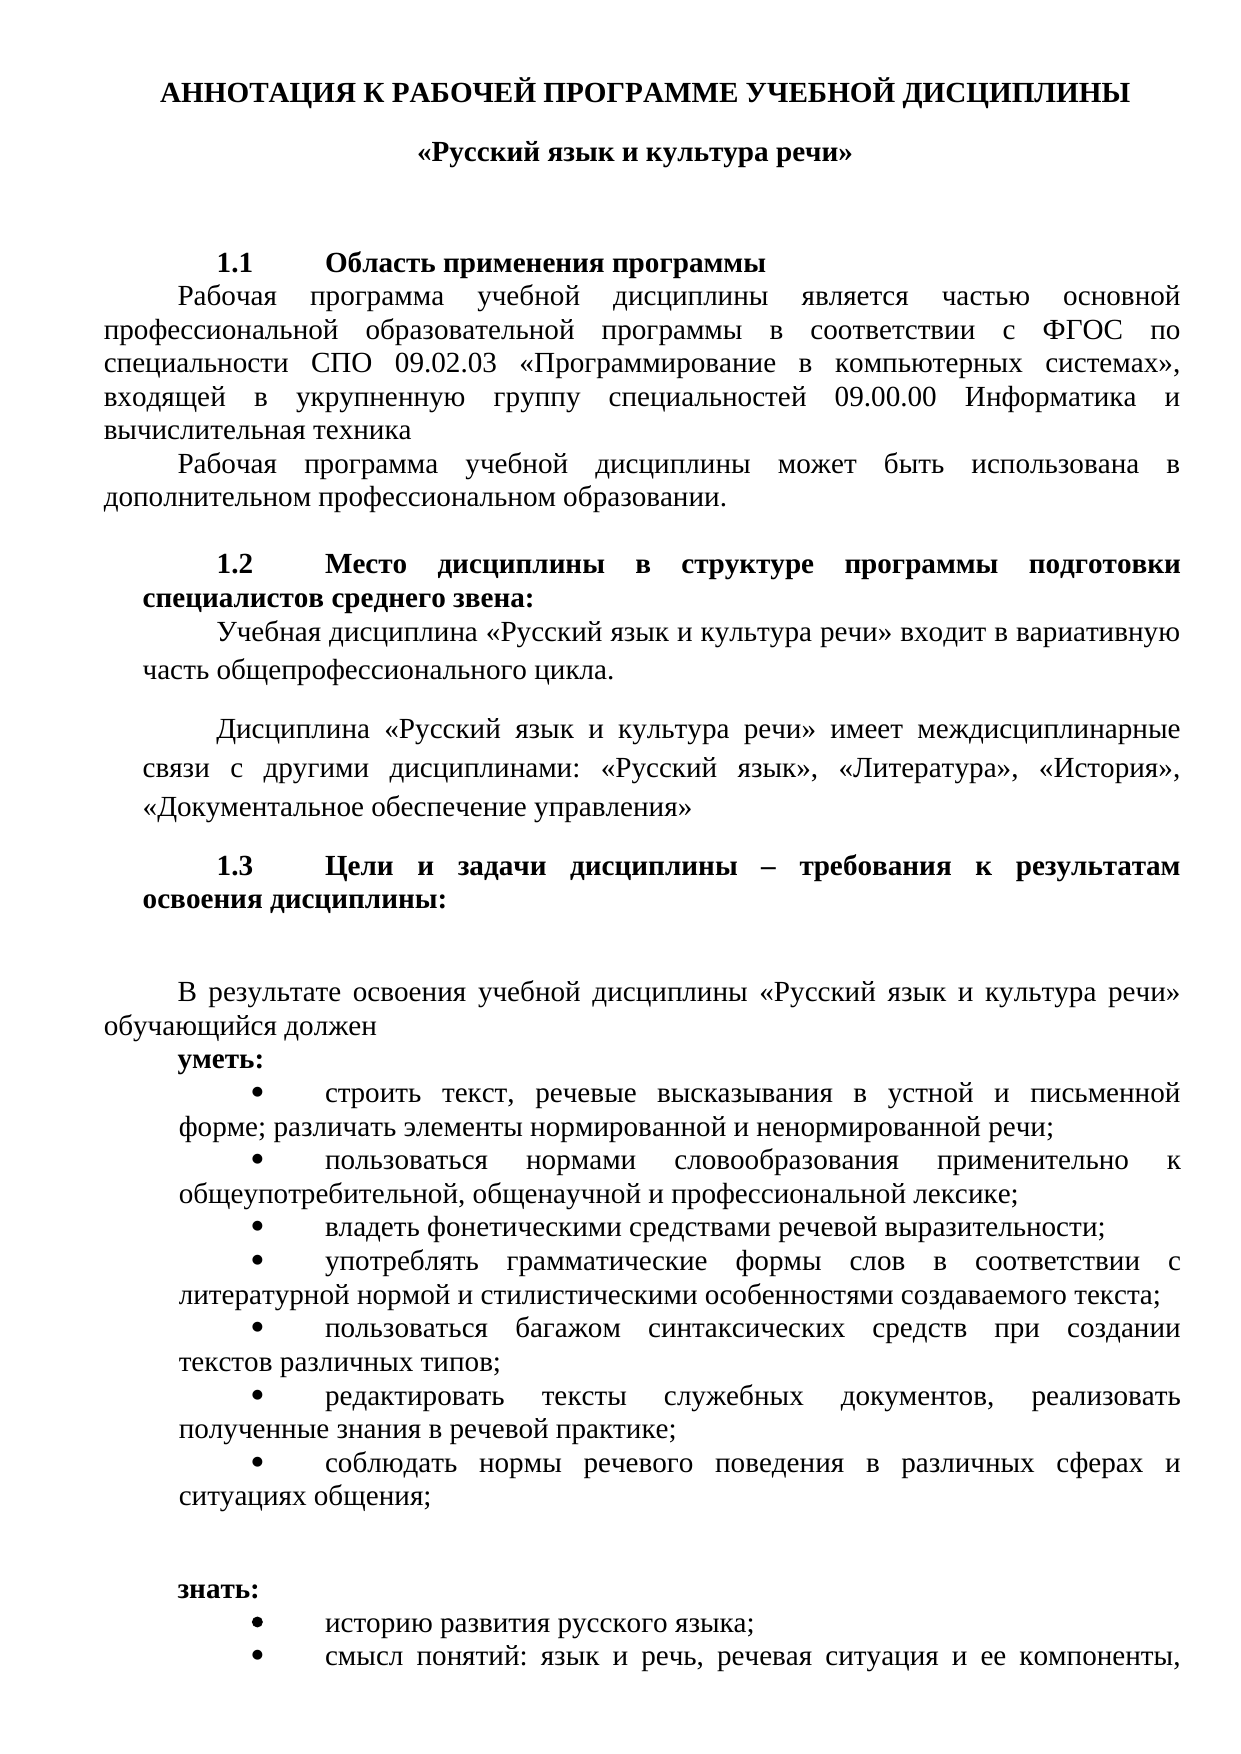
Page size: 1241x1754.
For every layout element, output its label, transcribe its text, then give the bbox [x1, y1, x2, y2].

list пользоваться нормами словообразования применительно к общеупотребительной, общенаучной и профессиональной лексике; [178, 1142, 1181, 1209]
list владеть фонетическими средствами речевой выразительности; [178, 1209, 1181, 1243]
list Учебная дисциплина «Русский язык и культура речи» входит в вариативную часть общепрофессионального цикла. [142, 614, 1181, 686]
text Рабочая программа учебной дисциплины является частью основной профессиональной образовательной программы в соответствии с ФГОС по специальности СПО 09.02.03 «Программирование в компьютерных системах», входящей в укрупненную группу специальностей 09.00.00 Информатика и вычислительная техника [103, 278, 1181, 446]
list «Русский язык и культура речи» [103, 134, 1093, 168]
list историю развития русского языка; [178, 1605, 1181, 1638]
list Цели и задачи дисциплины – требования к результатам освоения дисциплины: [142, 848, 1181, 915]
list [178, 1638, 1181, 1672]
list АННОТАЦИЯ К РАБОЧЕЙ ПРОГРАММЕ УЧЕБНОЙ ДИСЦИПЛИНЫ [103, 75, 1187, 108]
text Рабочая программа учебной дисциплины может быть использована в дополнительном профессиональном образовании. [103, 446, 1181, 513]
list пользоваться багажом синтаксических средств при создании текстов различных типов; [178, 1310, 1181, 1378]
list соблюдать нормы речевого поведения в различных сферах и ситуациях общения; [178, 1445, 1181, 1512]
list редактировать тексты служебных документов, реализовать полученные знания в речевой практике; [178, 1378, 1181, 1445]
list строить текст, речевые высказывания в устной и письменной форме; различать элементы нормированной и ненормированной речи; [178, 1075, 1181, 1142]
text уметь: [103, 1042, 1181, 1075]
text В результате освоения учебной дисциплины «Русский язык и культура речи» обучающийся должен [103, 974, 1181, 1042]
list Дисциплина «Русский язык и культура речи» имеет междисциплинарные связи с другими дисциплинами: «Русский язык», «Литература», «История», «Документальное обеспечение управления» [142, 712, 1181, 822]
list употреблять грамматические формы слов в соответствии с литературной нормой и стилистическими особенностями создаваемого текста; [178, 1243, 1181, 1310]
list Место дисциплины в структуре программы подготовки специалистов среднего звена: [142, 547, 1181, 614]
list Область применения программы [142, 245, 1093, 278]
text знать: [103, 1571, 1181, 1605]
